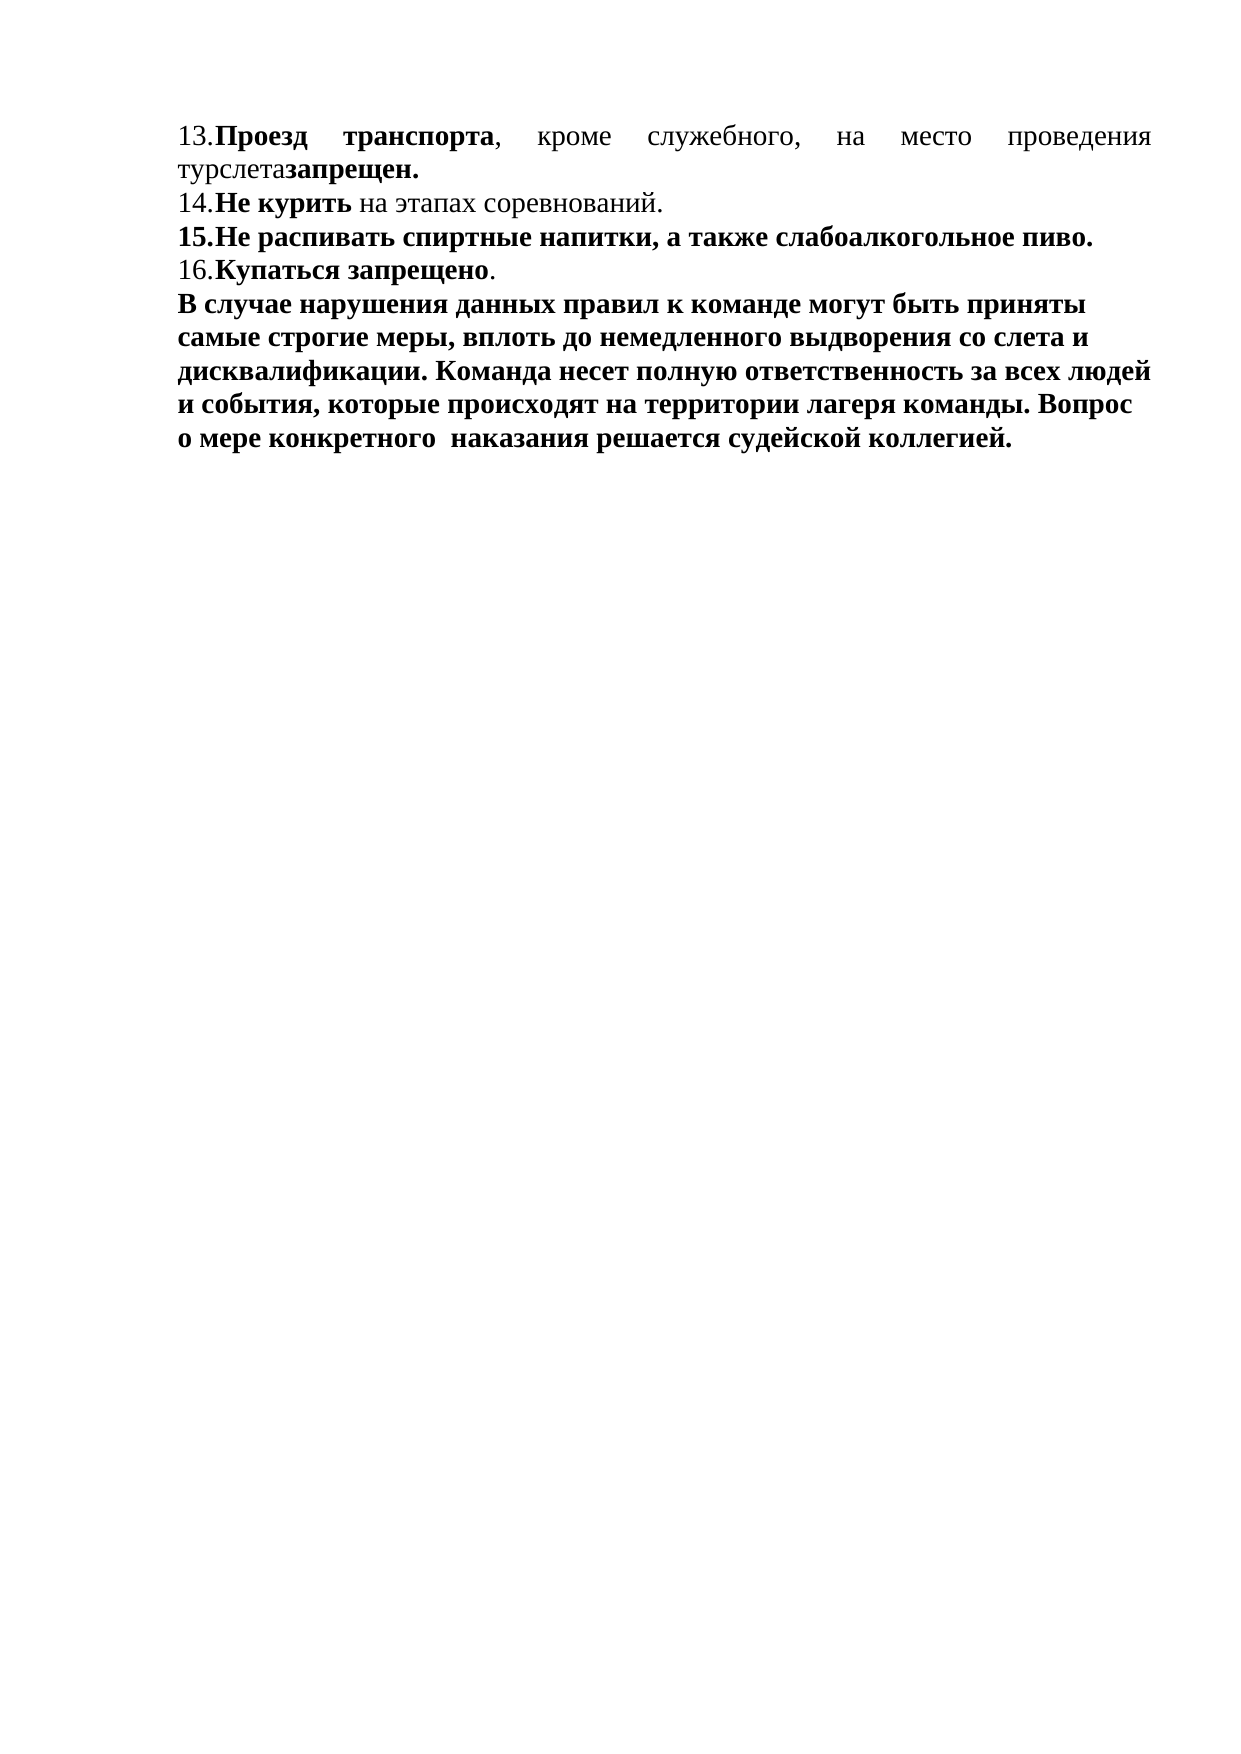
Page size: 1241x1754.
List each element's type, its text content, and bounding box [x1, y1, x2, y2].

text В случае нарушения данных правил к команде могут быть приняты самые строгие меры, вплоть до немедленного выдворения со слета и дисквалификации. Команда несет полную ответственность за всех людей и события, которые происходят на территории лагеря команды. Вопрос о мере конкретного наказания решается судейской коллегией. [177, 286, 1152, 453]
list Не распивать спиртные напитки, а также слабоалкогольное пиво. [177, 219, 1152, 252]
list Купаться запрещено. [177, 252, 1152, 286]
list Проезд транспорта, кроме служебного, на место проведения турслетазапрещен. [177, 118, 1152, 185]
list Не курить на этапах соревнований. [177, 185, 1152, 219]
